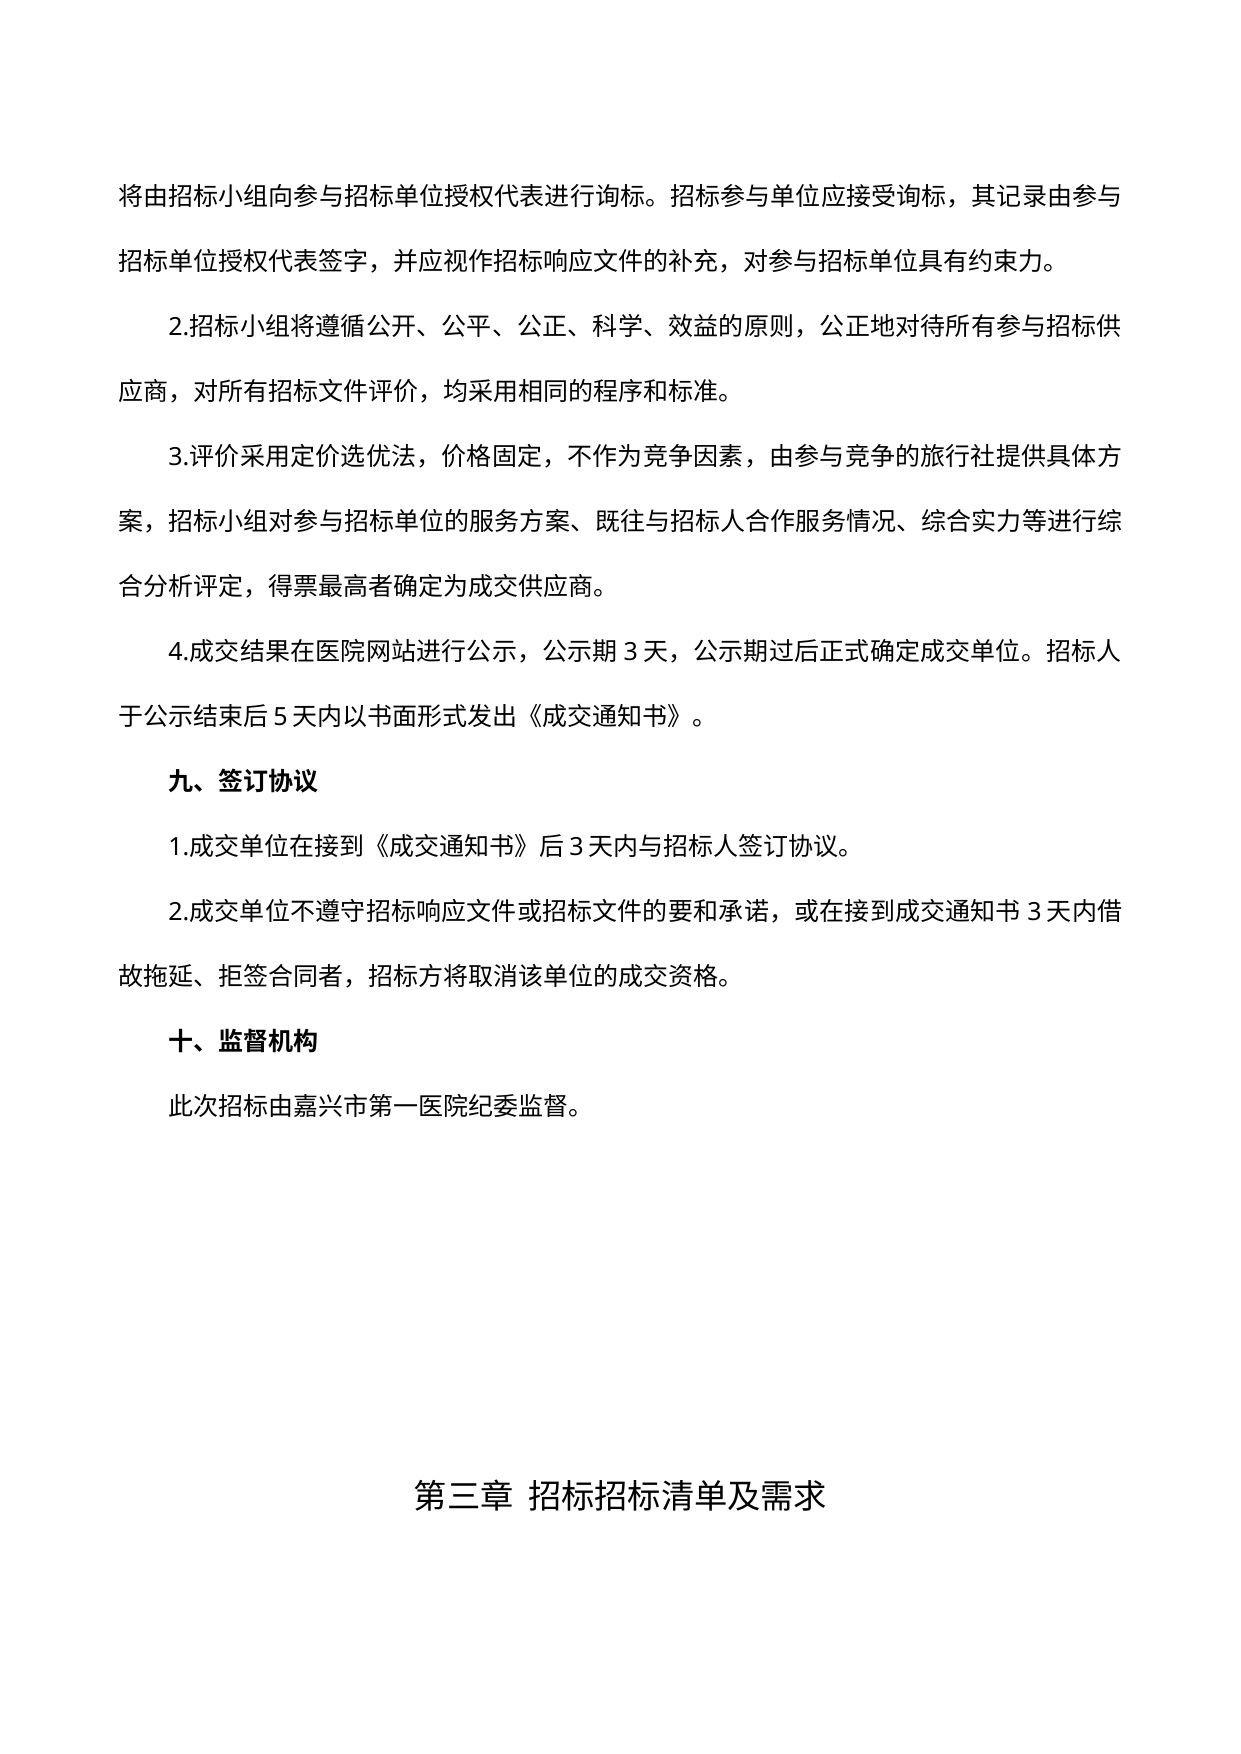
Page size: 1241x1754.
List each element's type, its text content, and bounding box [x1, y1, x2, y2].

text 1.成交单位在接到《成交通知书》后3天内与招标人签订协议。 [118, 812, 1122, 877]
text 3.评价采用定价选优法，价格固定，不作为竞争因素，由参与竞争的旅行社提供具体方案，招标小组对参与招标单位的服务方案、既往与招标人合作服务情况、综合实力等进行综合分析评定，得票最高者确定为成交供应商。 [118, 422, 1122, 617]
text 4.成交结果在医院网站进行公示，公示期3天，公示期过后正式确定成交单位。招标人于公示结束后5天内以书面形式发出《成交通知书》。 [118, 617, 1122, 747]
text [118, 162, 1122, 292]
text 第三章 招标招标清单及需求 [118, 1462, 1122, 1527]
text 2.招标小组将遵循公开、公平、公正、科学、效益的原则，公正地对待所有参与招标供应商，对所有招标文件评价，均采用相同的程序和标准。 [118, 292, 1122, 422]
text 十、监督机构 [118, 1007, 1122, 1072]
text 此次招标由嘉兴市第一医院纪委监督。 [118, 1072, 1122, 1137]
text 九、签订协议 [118, 747, 1122, 812]
text 2.成交单位不遵守招标响应文件或招标文件的要和承诺，或在接到成交通知书3天内借故拖延、拒签合同者，招标方将取消该单位的成交资格。 [118, 877, 1122, 1007]
